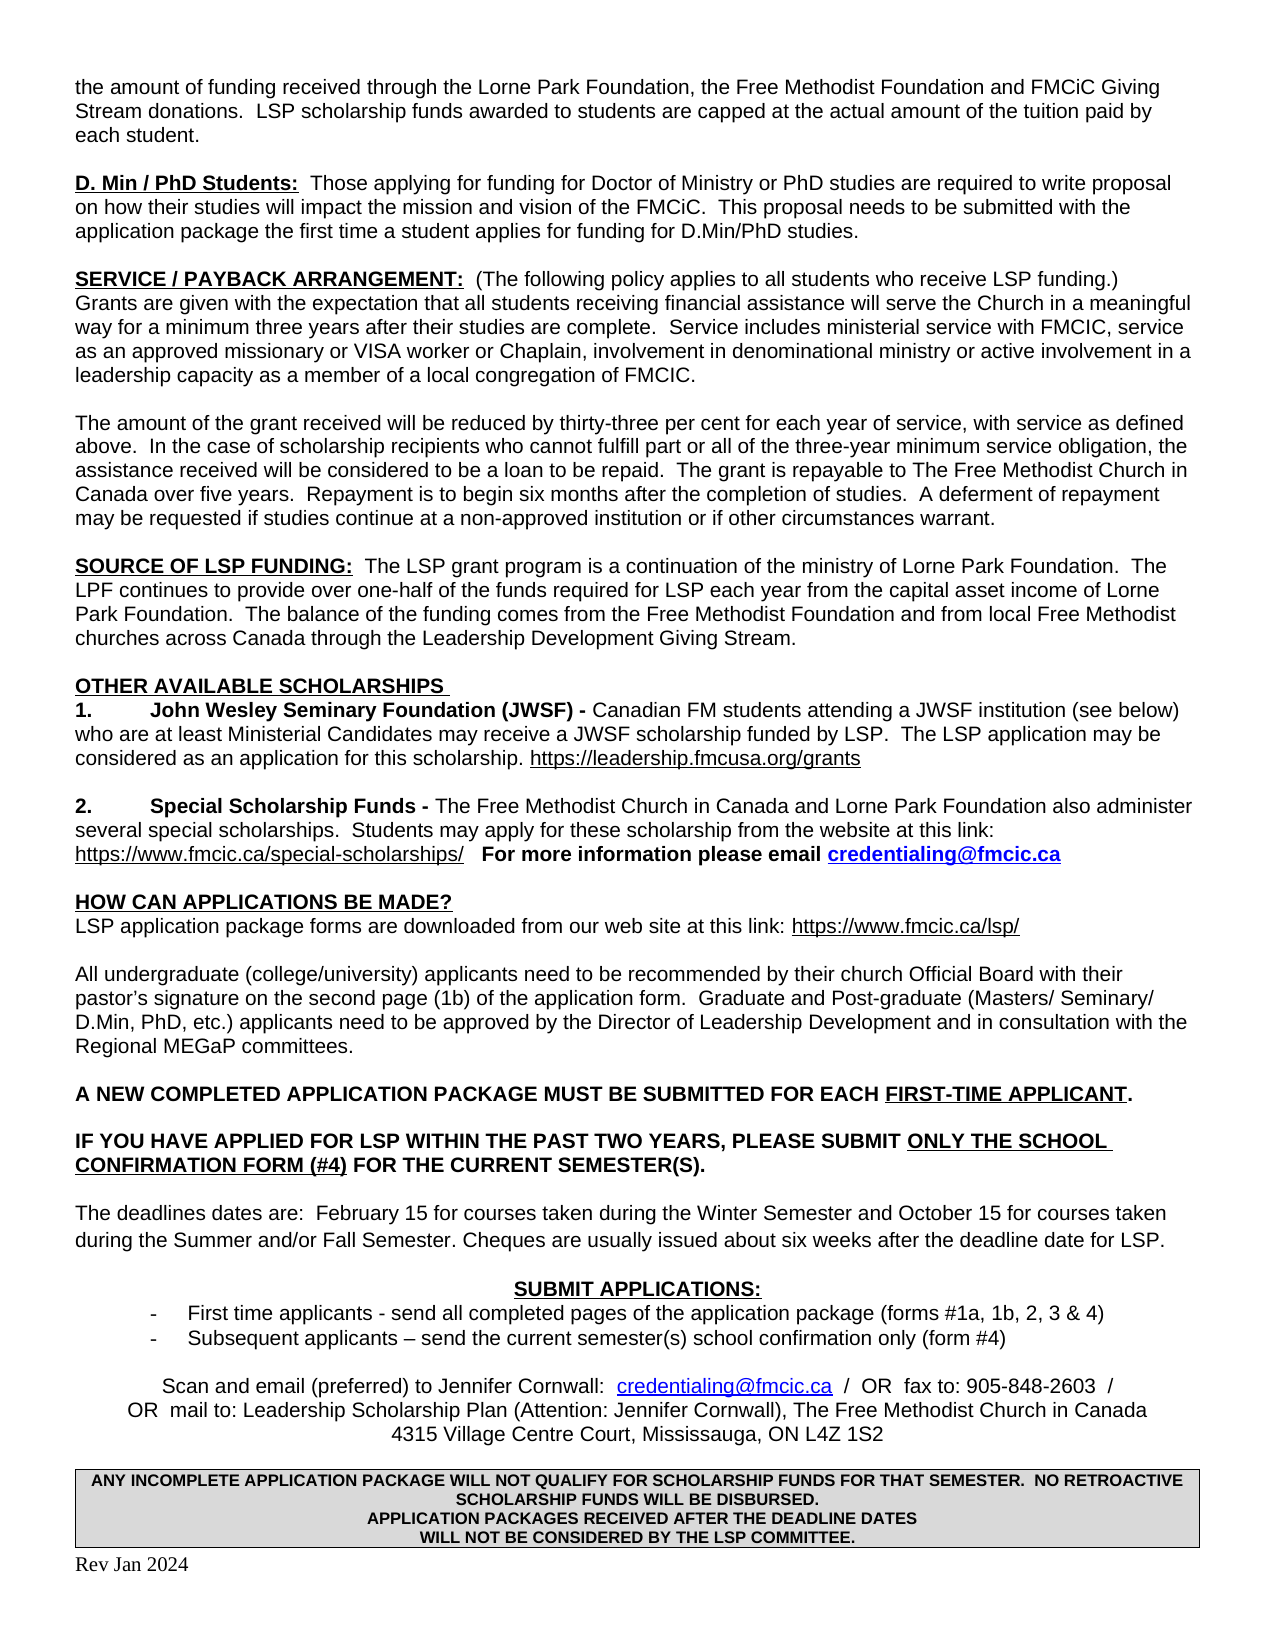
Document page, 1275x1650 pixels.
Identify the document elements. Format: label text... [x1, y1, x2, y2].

text SERVICE / PAYBACK ARRANGEMENT: (The following policy applies to all students who receive LSP funding.) [75, 267, 1200, 291]
text IF YOU HAVE APPLIED FOR LSP WITHIN THE PAST TWO YEARS, PLEASE SUBMIT ONLY THE SCHOOL CONFIRMATION FORM (#4) FOR THE CURRENT SEMESTER(S). [75, 1129, 1200, 1177]
text 1. John Wesley Seminary Foundation (JWSF) - Canadian FM students attending a JWSF institution (see below) who are at least Ministerial Candidates may receive a JWSF scholarship funded by LSP. The LSP application may be considered as an application for this scholarship. https://leadership.fmcusa.org/grants [75, 698, 1200, 770]
text D. Min / PhD Students: Those applying for funding for Doctor of Ministry or PhD studies are required to write proposal on how their studies will impact the mission and vision of the FMCiC. This proposal needs to be submitted with the application package the first time a student applies for funding for D.Min/PhD studies. [75, 171, 1200, 243]
text OTHER AVAILABLE SCHOLARSHIPS [75, 674, 1200, 698]
text OR mail to: Leadership Scholarship Plan (Attention: Jennifer Cornwall), The Free Methodist Church in Canada [75, 1397, 1200, 1421]
text LSP application package forms are downloaded from our web site at this link: https://www.fmcic.ca/lsp/ [75, 914, 1200, 938]
list First time applicants - send all completed pages of the application package (forms #1a, 1b, 2, 3 & 4) [150, 1301, 1200, 1325]
text The deadlines dates are: February 15 for courses taken during the Winter Semester and October 15 for courses taken during the Summer and/or Fall Semester. Cheques are usually issued about six weeks after the deadline date for LSP. [75, 1201, 1200, 1253]
text SUBMIT APPLICATIONS: [75, 1277, 1200, 1301]
text Grants are given with the expectation that all students receiving financial assistance will serve the Church in a meaningful way for a minimum three years after their studies are complete. Service includes ministerial service with FMCIC, service as an approved missionary or VISA worker or Chaplain, involvement in denominational ministry or active involvement in a leadership capacity as a member of a local congregation of FMCIC. [75, 291, 1200, 386]
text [75, 75, 1200, 147]
text The amount of the grant received will be reduced by thirty-three per cent for each year of service, with service as defined above. In the case of scholarship recipients who cannot fulfill part or all of the three-year minimum service obligation, the assistance received will be considered to be a loan to be repaid. The grant is repayable to The Free Methodist Church in over five years. Repayment is to begin six months after the completion of studies. A deferment of repayment may be requested if studies continue at a non-approved institution or if other circumstances warrant. [75, 410, 1200, 530]
list Subsequent applicants – send the current semester(s) school confirmation only (form #4) [150, 1325, 1200, 1349]
table_header ANY INCOMPLETE APPLICATION PACKAGE WILL NOT QUALIFY FOR SCHOLARSHIP FUNDS FOR THAT SEMESTER. NO RETROACTIVE SCHOLARSHIP FUNDS WILL BE DISBURSED. APPLICATION PACKAGES RECEIVED AFTER THE DEADLINE DATES WILL NOT BE CONSIDERED BY THE LSP COMMITTEE. [76, 1470, 1199, 1547]
text HOW CAN APPLICATIONS BE MADE? [75, 890, 1200, 914]
text 2. Special Scholarship Funds - The Free Methodist Church in Canada and Lorne Park Foundation also administer several special scholarships. Students may apply for these scholarship from the website at this link: https://www.fmcic.ca/special-scholarships/ For more information please email credentialing@fmcic.ca [75, 794, 1200, 866]
text All undergraduate (college/university) applicants need to be recommended by their church Official Board with their pastor’s signature on the second page (1b) of the application form. Graduate and Post-graduate (Masters/ Seminary/ D.Min, PhD, etc.) applicants need to be approved by the Director of Leadership Development and in consultation with the Regional MEGaP committees. [75, 962, 1200, 1057]
text Scan and email (preferred) to Jennifer Cornwall: credentialing@fmcic.ca / OR fax to: 905-848-2603 / [75, 1373, 1200, 1397]
text SOURCE OF LSP FUNDING: The LSP grant program is a continuation of the ministry of Lorne Park Foundation. The LPF continues to provide over one-half of the funds required for LSP each year from the capital asset income of Lorne Park Foundation. The balance of the funding comes from the Free Methodist Foundation and from local Free Methodist churches across Canada through the Leadership Development Giving Stream. [75, 554, 1200, 650]
text A NEW COMPLETED APPLICATION PACKAGE MUST BE SUBMITTED FOR EACH FIRST-TIME APPLICANT. [75, 1081, 1200, 1105]
text 4315 Village Centre Court, Mississauga, ON L4Z 1S2 [75, 1421, 1200, 1445]
